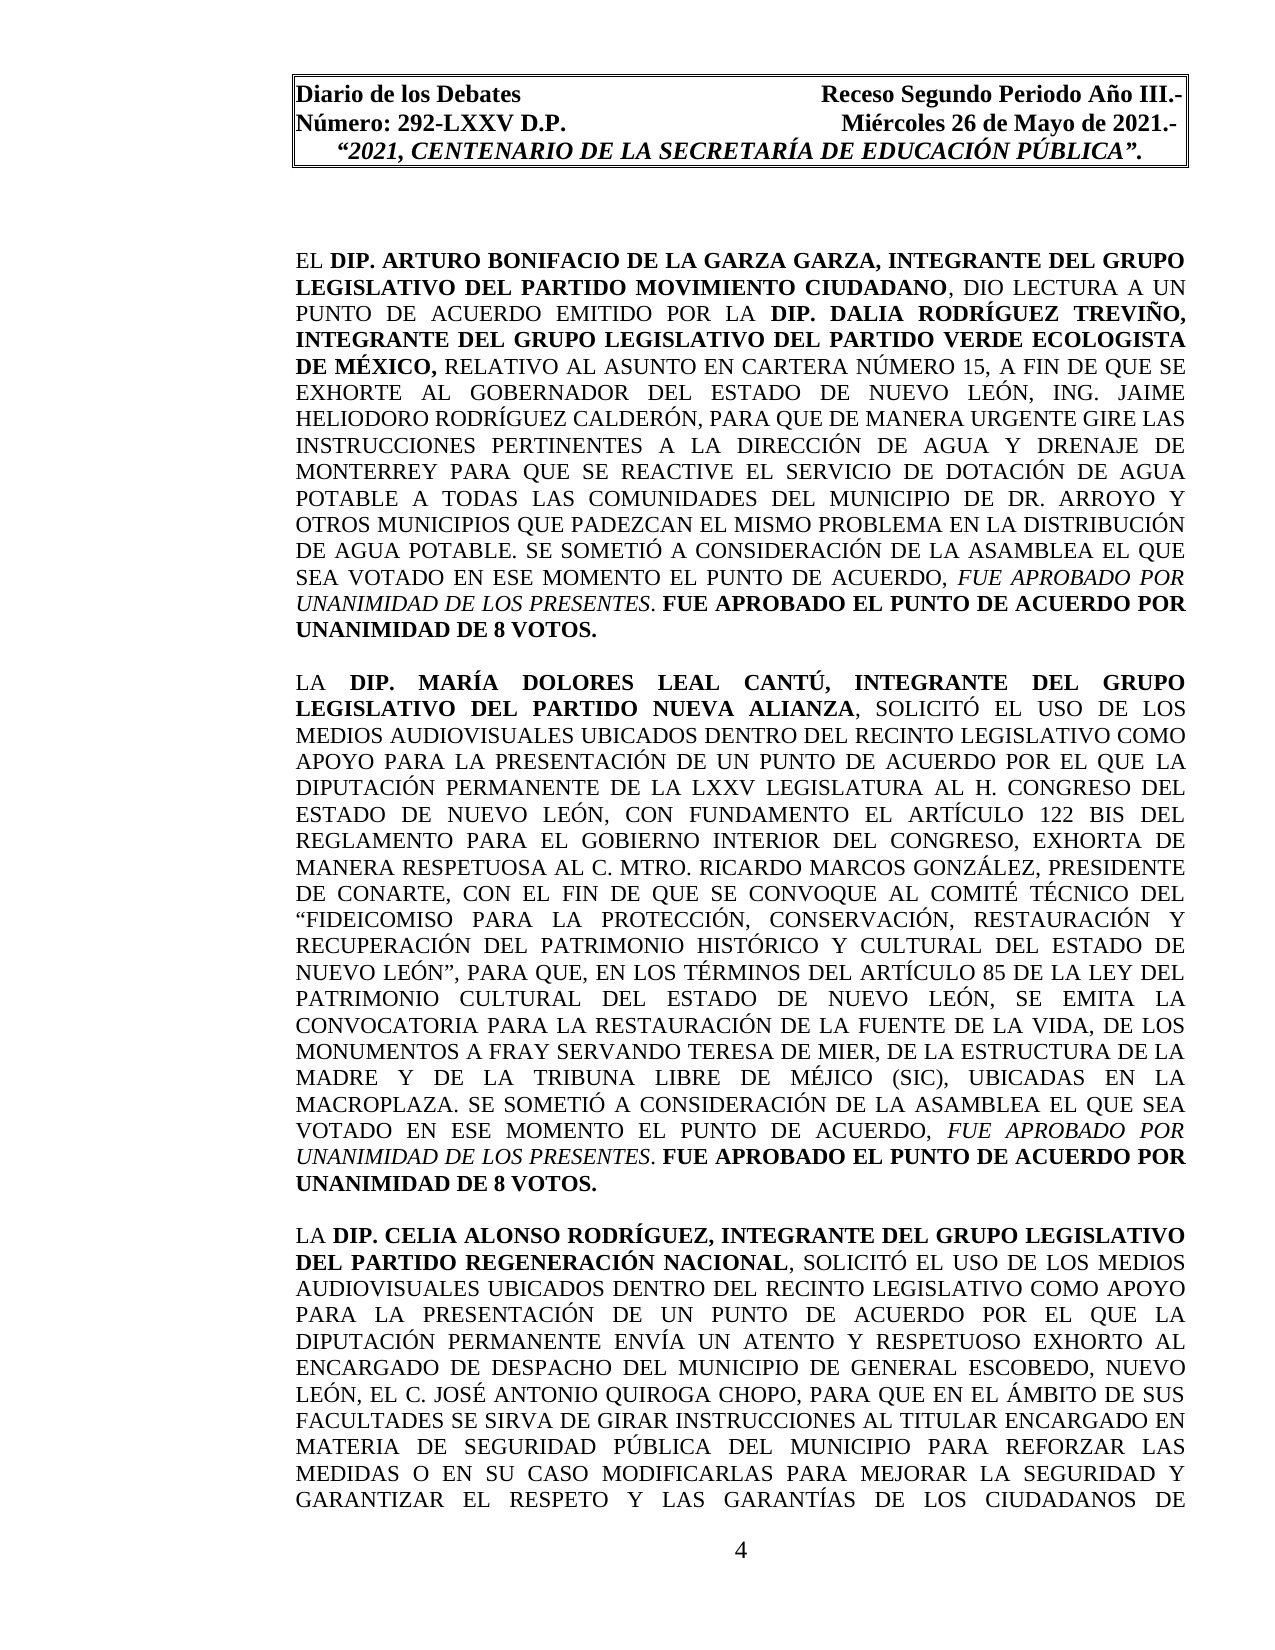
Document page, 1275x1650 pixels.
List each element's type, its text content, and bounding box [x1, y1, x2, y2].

text LA DIP. MARÍA DOLORES LEAL CANTÚ, INTEGRANTE DEL GRUPO LEGISLATIVO DEL PARTIDO NUEVA ALIANZA, SOLICITÓ EL USO DE LOS MEDIOS AUDIOVISUALES UBICADOS DENTRO DEL RECINTO LEGISLATIVO COMO APOYO PARA LA PRESENTACIÓN DE UN PUNTO DE ACUERDO POR EL QUE LA DIPUTACIÓN PERMANENTE DE LA LXXV LEGISLATURA AL H. CONGRESO DEL ESTADO DE NUEVO LEÓN, CON FUNDAMENTO EL ARTÍCULO 122 BIS DEL REGLAMENTO PARA EL GOBIERNO INTERIOR DEL CONGRESO, EXHORTA DE MANERA RESPETUOSA AL C. MTRO. RICARDO MARCOS GONZÁLEZ, PRESIDENTE DE CONARTE, CON EL FIN DE QUE SE CONVOQUE AL COMITÉ TÉCNICO DEL “FIDEICOMISO PARA LA PROTECCIÓN, CONSERVACIÓN, RESTAURACIÓN Y RECUPERACIÓN DEL PATRIMONIO HISTÓRICO Y CULTURAL DEL ESTADO DE NUEVO LEÓN”, PARA QUE, EN LOS TÉRMINOS DEL ARTÍCULO 85 DE LA LEY DEL PATRIMONIO CULTURAL DEL ESTADO DE NUEVO LEÓN, SE EMITA LA CONVOCATORIA PARA LA RESTAURACIÓN DE LA FUENTE DE LA VIDA, DE LOS MONUMENTOS A FRAY SERVANDO TERESA DE MIER, DE LA ESTRUCTURA DE LA MADRE Y DE LA TRIBUNA LIBRE DE MÉJICO (SIC), UBICADAS EN LA MACROPLAZA. SE SOMETIÓ A CONSIDERACIÓN DE LA ASAMBLEA EL QUE SEA VOTADO EN ESE MOMENTO EL PUNTO DE ACUERDO, FUE APROBADO POR UNANIMIDAD DE LOS PRESENTES. FUE APROBADO EL PUNTO DE ACUERDO POR UNANIMIDAD DE 8 VOTOS. [295, 669, 1186, 1196]
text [295, 1222, 1186, 1512]
text EL DIP. ARTURO BONIFACIO DE LA GARZA GARZA, INTEGRANTE DEL GRUPO LEGISLATIVO DEL PARTIDO MOVIMIENTO CIUDADANO, DIO LECTURA A UN PUNTO DE ACUERDO EMITIDO POR LA DIP. DALIA RODRÍGUEZ TREVIÑO, INTEGRANTE DEL GRUPO LEGISLATIVO DEL PARTIDO VERDE ECOLOGISTA DE MÉXICO, RELATIVO AL ASUNTO EN CARTERA NÚMERO 15, A FIN DE QUE SE EXHORTE AL GOBERNADOR DEL ESTADO DE NUEVO LEÓN, ING. JAIME HELIODORO RODRÍGUEZ CALDERÓN, PARA QUE DE MANERA URGENTE GIRE LAS INSTRUCCIONES PERTINENTES A LA DIRECCIÓN DE AGUA Y DRENAJE DE MONTERREY PARA QUE SE REACTIVE EL SERVICIO DE DOTACIÓN DE AGUA POTABLE A TODAS LAS COMUNIDADES DEL MUNICIPIO DE DR. ARROYO Y OTROS MUNICIPIOS QUE PADEZCAN EL MISMO PROBLEMA EN LA DISTRIBUCIÓN DE AGUA POTABLE. SE SOMETIÓ A CONSIDERACIÓN DE LA ASAMBLEA EL QUE SEA VOTADO EN ESE MOMENTO EL PUNTO DE ACUERDO, FUE APROBADO POR UNANIMIDAD DE LOS PRESENTES. FUE APROBADO EL PUNTO DE ACUERDO POR UNANIMIDAD DE 8 VOTOS. [295, 247, 1186, 643]
